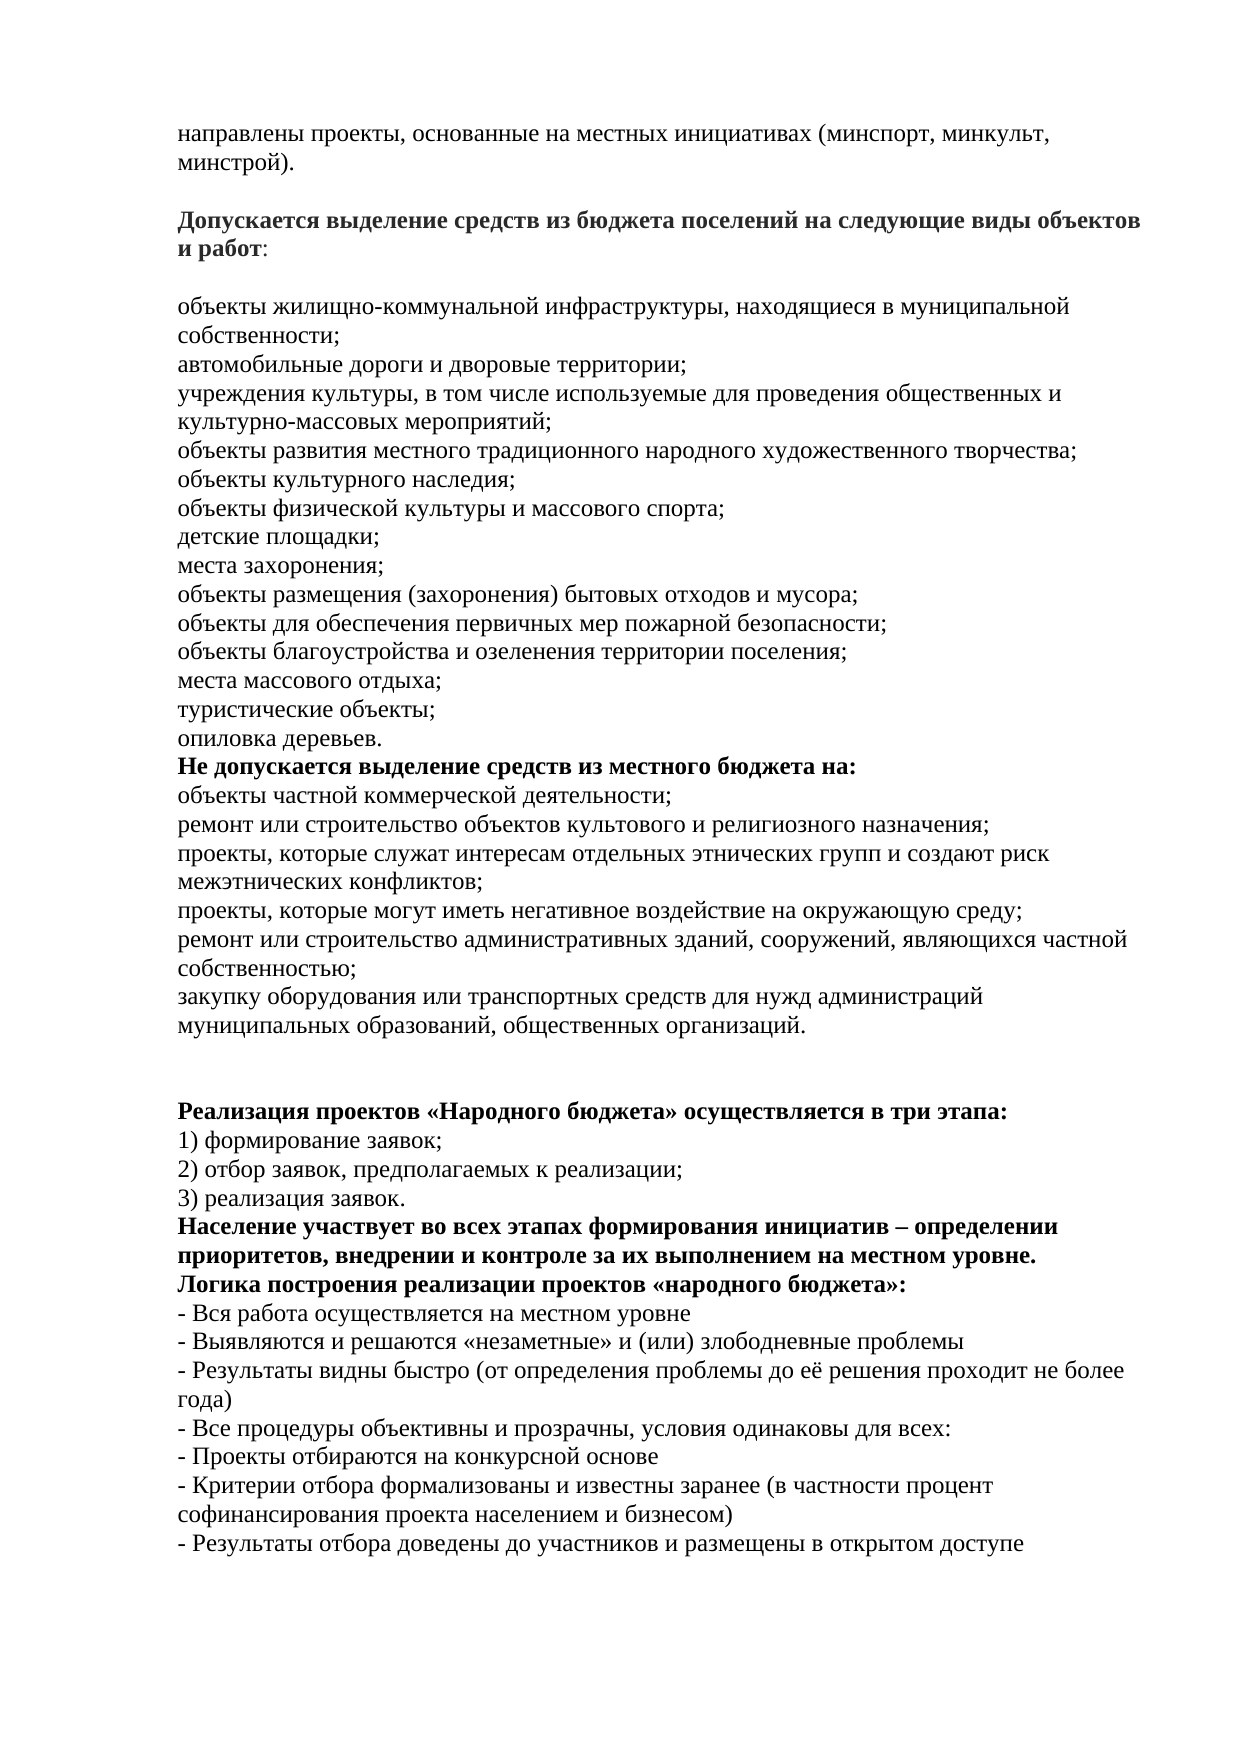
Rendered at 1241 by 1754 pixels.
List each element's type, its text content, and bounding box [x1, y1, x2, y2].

text - Вся работа осуществляется на местном уровне - Выявляются и решаются «незаметные» и (или) злободневные проблемы - Результаты видны быстро (от определения проблемы до её решения проходит не более года) - Все процедуры объективны и прозрачны, условия одинаковы для всех: - Проекты отбираются на конкурсной основе - Критерии отбора формализованы и известны заранее (в частности процент софинансирования проекта населением и бизнесом) - Результаты отбора доведены до участников и размещены в открытом доступе [177, 1298, 1152, 1556]
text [177, 118, 1152, 176]
text объекты частной коммерческой деятельности; ремонт или строительство объектов культового и религиозного назначения; проекты, которые служат интересам отдельных этнических групп и создают риск межэтнических конфликтов; проекты, которые могут иметь негативное воздействие на окружающую среду; ремонт или строительство административных зданий, сооружений, являющихся частной собственностью; закупку оборудования или транспортных средств для нужд администраций муниципальных образований, общественных организаций. [177, 780, 1152, 1039]
text Реализация проектов «Народного бюджета» осуществляется в три этапа: 1) формирование заявок; 2) отбор заявок, предполагаемых к реализации; 3) реализация заявок. Население участвует во всех этапах формирования инициатив – определении приоритетов, внедрении и контроле за их выполнением на местном уровне. Логика построения реализации проектов «народного бюджета»: [177, 1039, 1152, 1298]
text объекты жилищно-коммунальной инфраструктуры, находящиеся в муниципальной собственности; автомобильные дороги и дворовые территории; учреждения культуры, в том числе используемые для проведения общественных и культурно-массовых мероприятий; объекты развития местного традиционного народного художественного творчества; объекты культурного наследия; объекты физической культуры и массового спорта; детские площадки; места захоронения; объекты размещения (захоронения) бытовых отходов и мусора; объекты для обеспечения первичных мер пожарной безопасности; объекты благоустройства и озеленения территории поселения; места массового отдыха; туристические объекты; опиловка деревьев. Не допускается выделение средств из местного бюджета на: [177, 291, 1152, 780]
text Допускается выделение средств из бюджета поселений на следующие виды объектов и работ: [177, 205, 1152, 262]
